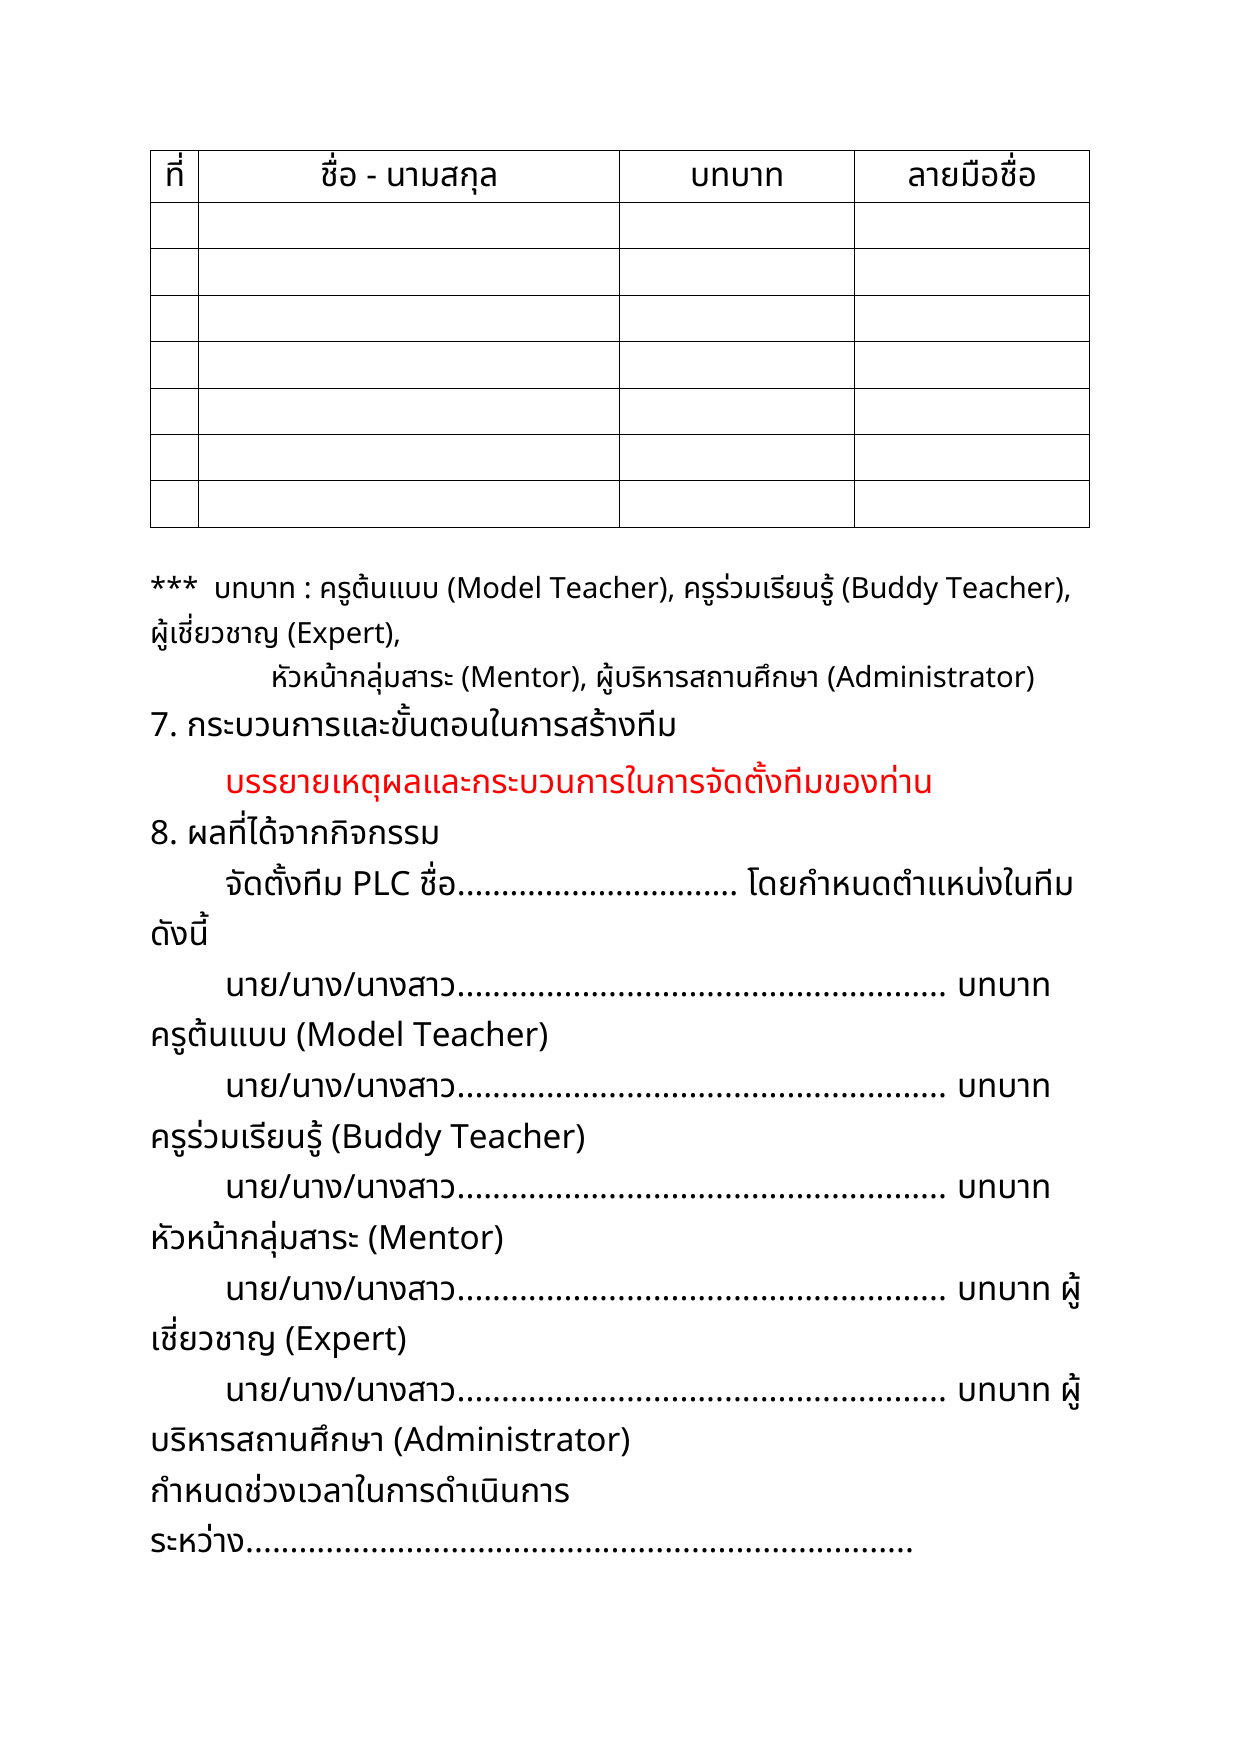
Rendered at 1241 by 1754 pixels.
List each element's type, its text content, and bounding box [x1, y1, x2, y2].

table_header ลายมือชื่อ [855, 151, 1089, 202]
table_cell [199, 389, 619, 434]
table_cell [199, 249, 619, 294]
table_cell [151, 296, 198, 341]
table_cell [620, 249, 854, 294]
text นาย/นาง/นางสาว....................................................... บทบาท ผู้เชี่ยวชาญ (Expert) [150, 1264, 1090, 1366]
text บรรยายเหตุผลและกระบวนการในการจัดตั้งทีมของท่าน [150, 758, 1090, 809]
text 8. ผลที่ได้จากกิจกรรม [150, 809, 1090, 859]
table_cell [855, 296, 1089, 341]
table_cell [620, 481, 854, 527]
table_cell [151, 481, 198, 527]
text นาย/นาง/นางสาว....................................................... บทบาท หัวหน้ากลุ่มสาระ (Mentor) [150, 1163, 1090, 1264]
text 7. กระบวนการและขั้นตอนในการสร้างทีม [150, 700, 1090, 751]
table_cell [151, 203, 198, 248]
table_cell [151, 389, 198, 434]
table_cell [620, 342, 854, 387]
table_cell [855, 389, 1089, 434]
text นาย/นาง/นางสาว....................................................... บทบาท ครูร่วมเรียนรู้ (Buddy Teacher) [150, 1062, 1090, 1163]
table_header ชื่อ - นามสกุล [199, 151, 619, 202]
table_header บทบาท [620, 151, 854, 202]
table_cell [151, 342, 198, 387]
table_cell [199, 481, 619, 527]
text จัดตั้งทีม PLC ชื่อ.…………………………. โดยกำหนดตำแหน่งในทีมดังนี้ [150, 859, 1090, 961]
text *** บทบาท : ครูต้นแบบ (Model Teacher), ครูร่วมเรียนรู้ (Buddy Teacher), ผู้เชี่ยวชาญ (Expert), [150, 568, 1090, 656]
table_cell [855, 342, 1089, 387]
text นาย/นาง/นางสาว....................................................... บทบาท ครูต้นแบบ (Model Teacher) [150, 961, 1090, 1062]
table_cell [151, 249, 198, 294]
table_cell [855, 435, 1089, 480]
table_cell [199, 342, 619, 387]
table_cell [855, 249, 1089, 294]
table_cell [620, 389, 854, 434]
table_cell [199, 435, 619, 480]
table_cell [620, 435, 854, 480]
text นาย/นาง/นางสาว....................................................... บทบาท ผู้บริหารสถานศึกษา (Administrator) [150, 1366, 1090, 1467]
table_cell [855, 481, 1089, 527]
table_cell [151, 435, 198, 480]
table_cell [620, 296, 854, 341]
table_cell [199, 203, 619, 248]
text หัวหน้ากลุ่มสาระ (Mentor), ผู้บริหารสถานศึกษา (Administrator) [225, 656, 1090, 700]
text กำหนดช่วงเวลาในการดำเนินการระหว่าง........................................................................... [150, 1467, 1090, 1568]
table_cell [620, 203, 854, 248]
table_cell [855, 203, 1089, 248]
table_cell [199, 296, 619, 341]
table_header ที่ [151, 151, 198, 202]
